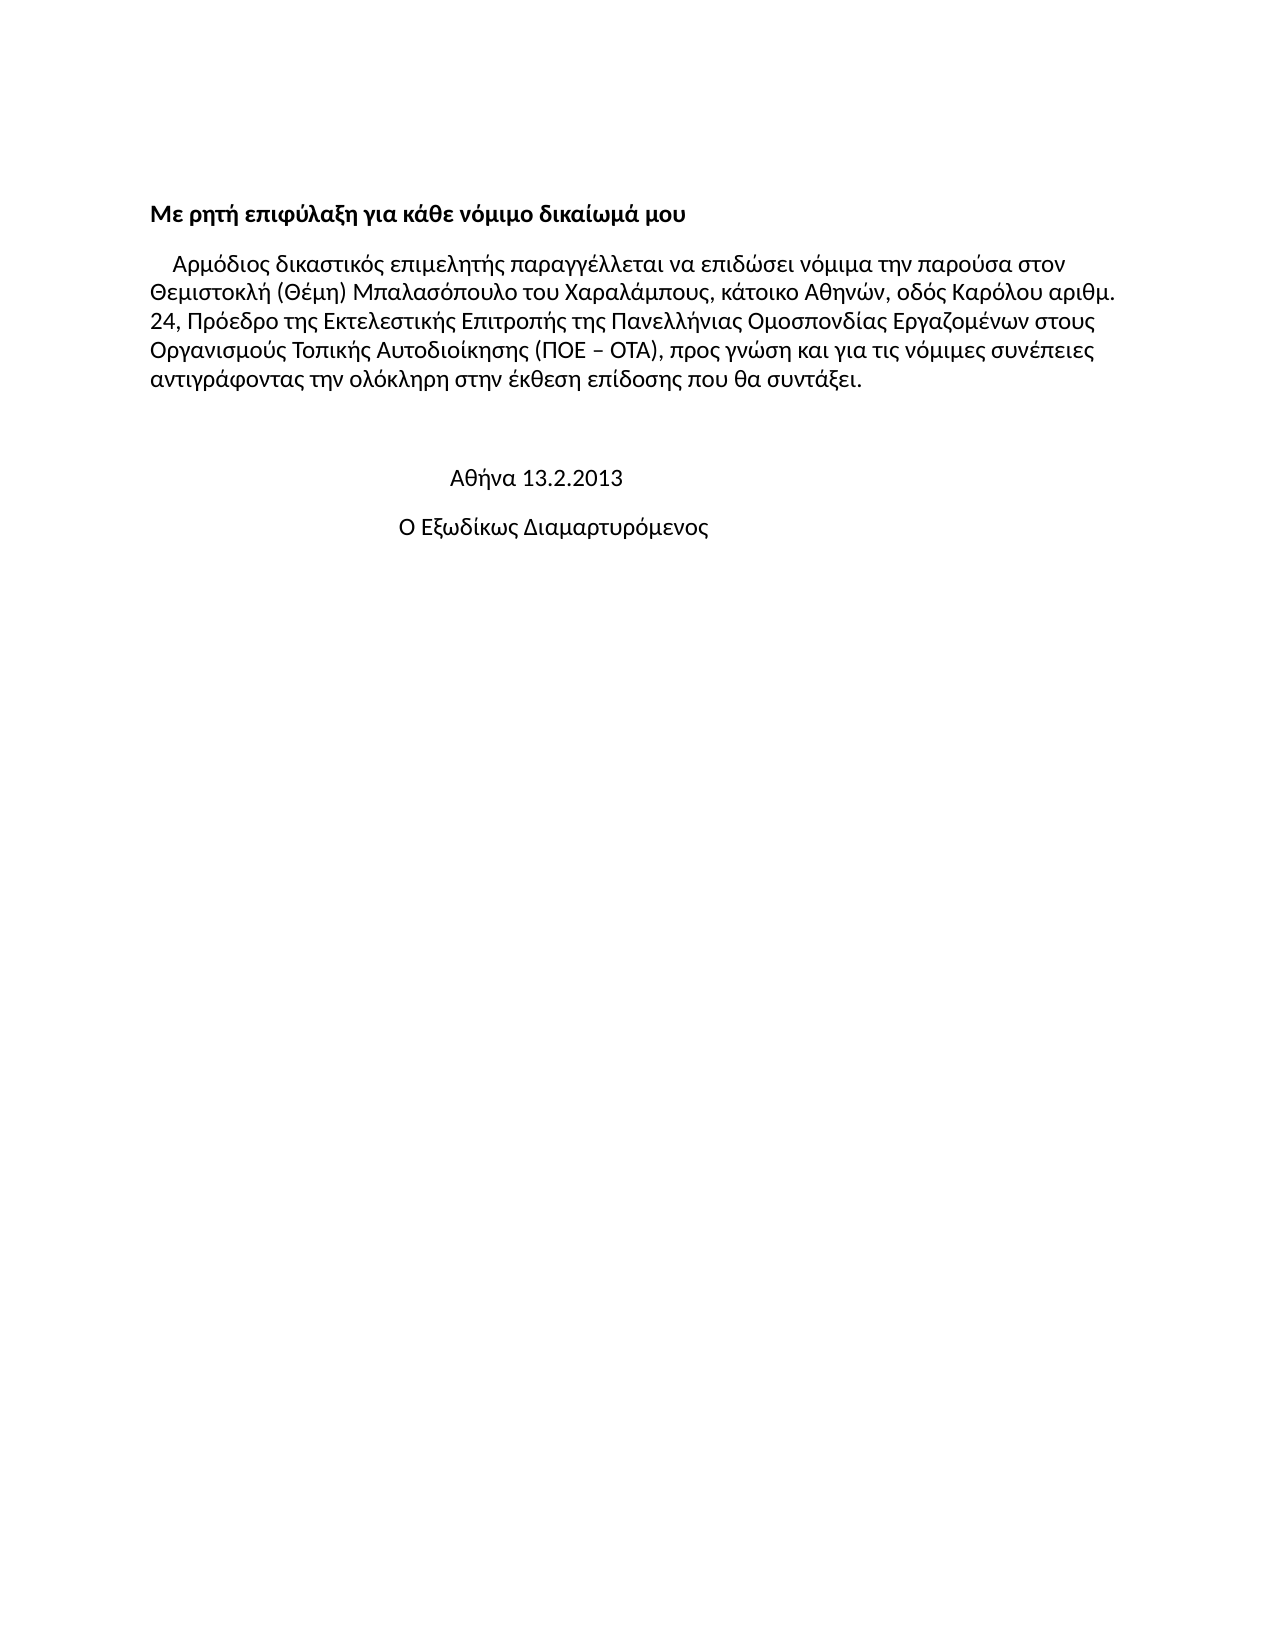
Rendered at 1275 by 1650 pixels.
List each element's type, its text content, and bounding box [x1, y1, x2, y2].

text Mε ρητή επιφύλαξη για κάθε νόμιμο δικαίωμά μου [150, 199, 1125, 228]
text Ο Εξωδίκως Διαμαρτυρόμενος [150, 513, 1125, 542]
text Αρμόδιος δικαστικός επιμελητής παραγγέλλεται να επιδώσει νόμιμα την παρούσα στον Θεμιστοκλή (Θέμη) Μπαλασόπουλο του Χαραλάμπους, κάτοικο Αθηνών, οδός Καρόλου αριθμ. 24, Πρόεδρο της Εκτελεστικής Επιτροπής της Πανελλήνιας Ομοσπονδίας Εργαζομένων στους Οργανισμούς Τοπικής Αυτοδιοίκησης (ΠΟΕ – ΟΤΑ), προς γνώση και για τις νόμιμες συνέπειες αντιγράφοντας την ολόκληρη στην έκθεση επίδοσης που θα συντάξει. [150, 249, 1125, 393]
text Αθήνα 13.2.2013 [375, 463, 1125, 492]
